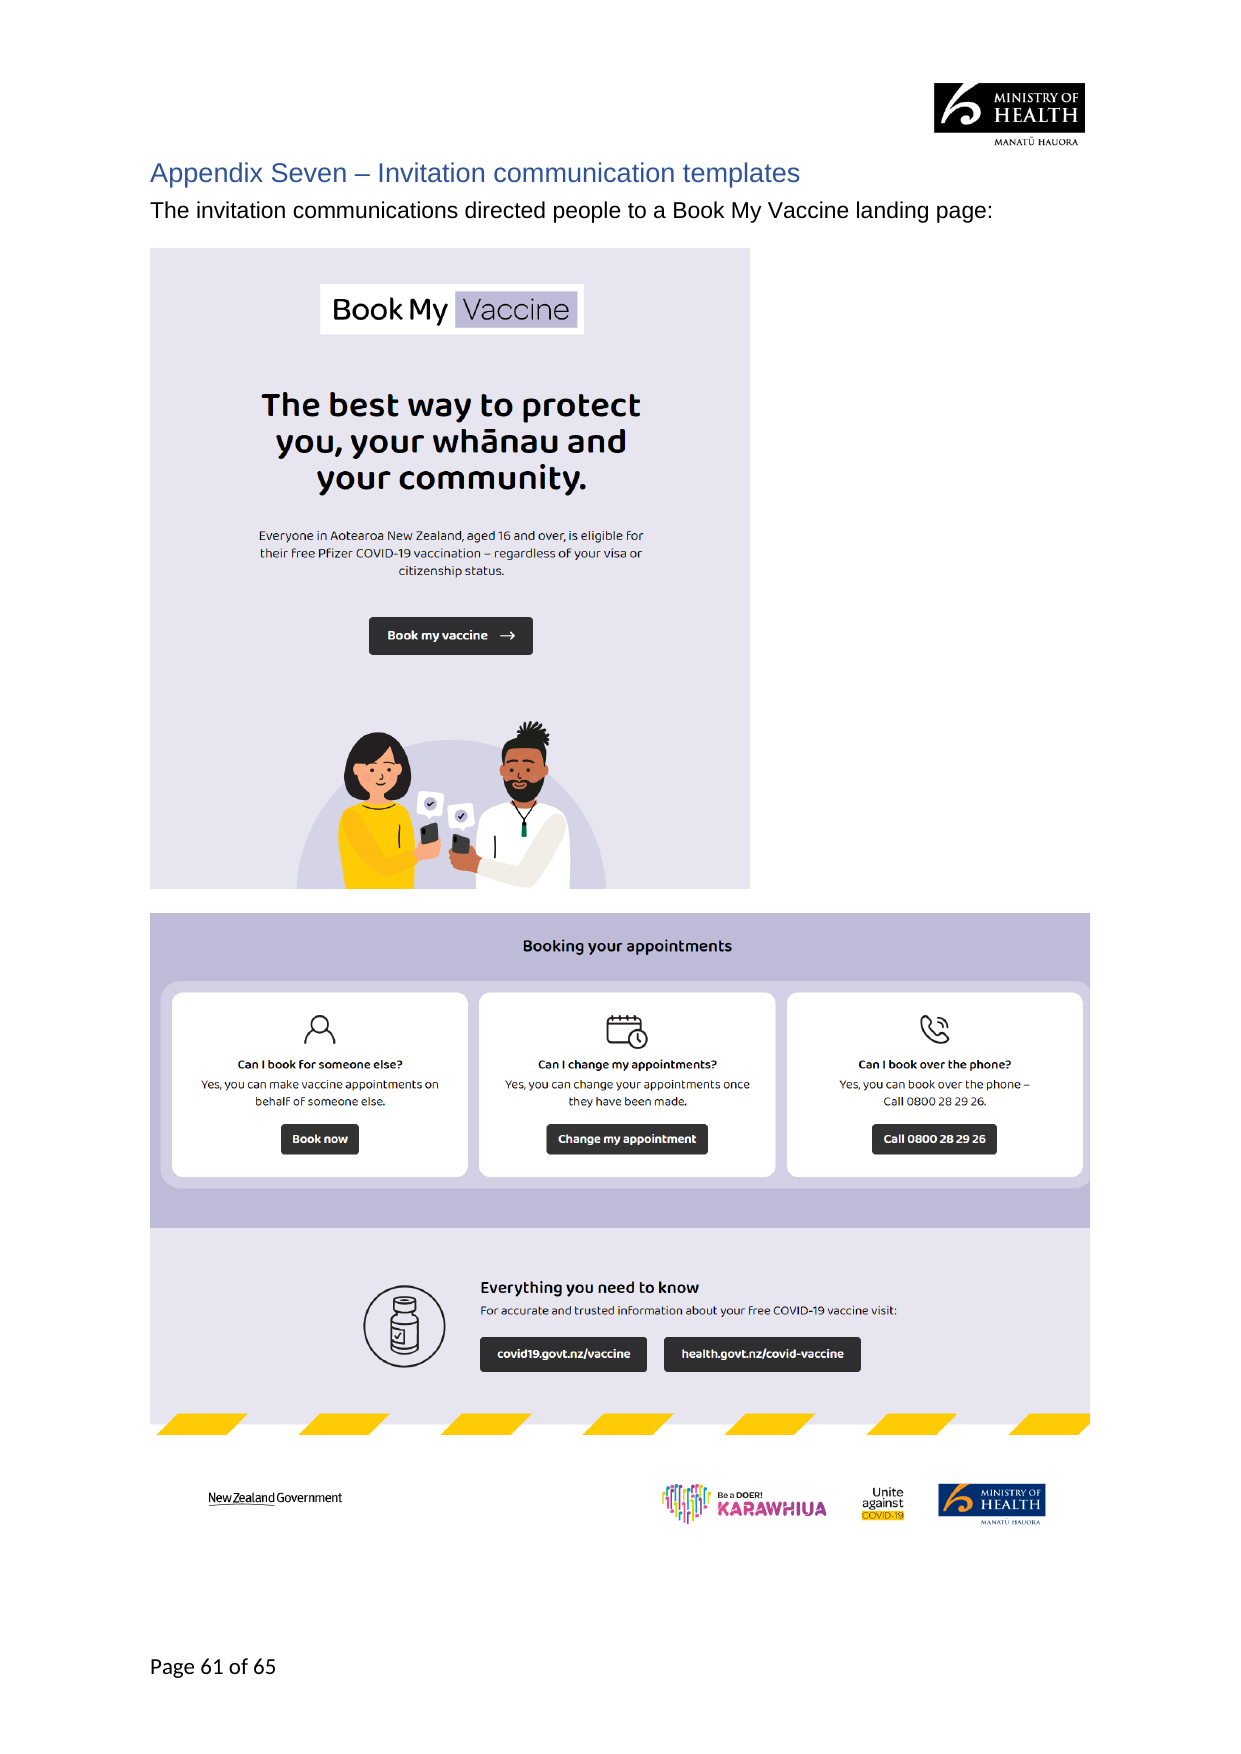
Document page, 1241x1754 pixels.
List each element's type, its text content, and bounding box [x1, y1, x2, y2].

picture [150, 248, 750, 889]
picture [150, 913, 1091, 1540]
subtitle Appendix Seven – Invitation communication templates [150, 157, 1090, 188]
list The invitation communications directed people to a Book My Vaccine landing page: [150, 197, 1090, 223]
picture [928, 73, 1091, 153]
